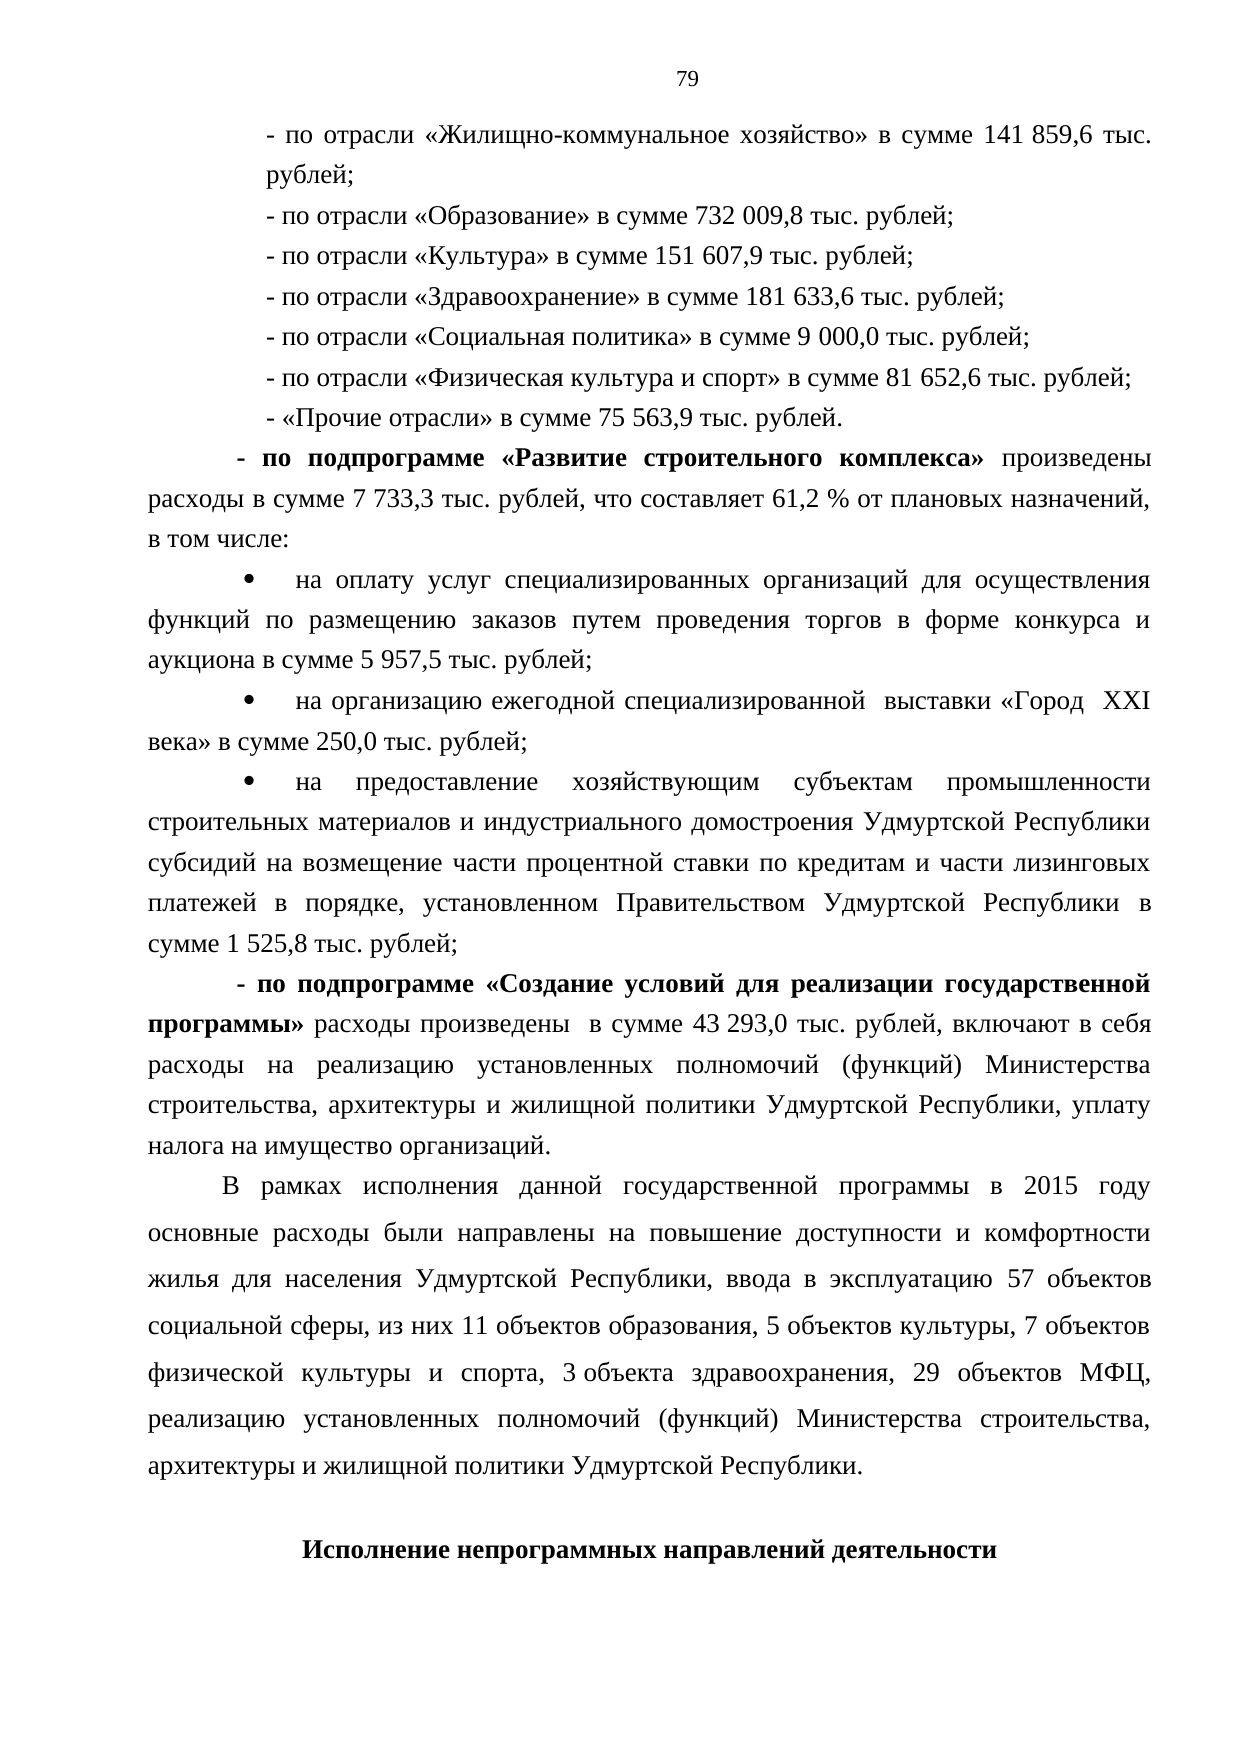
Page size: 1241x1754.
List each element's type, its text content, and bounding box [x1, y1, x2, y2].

text - «Прочие отрасли» в сумме 75 563,9 тыс. рублей. [266, 401, 1152, 432]
text - по подпрограмме «Создание условий для реализации государственной программы» расходы произведены в сумме 43 293,0 тыс. рублей, включают в себя расходы на реализацию установленных полномочий (функций) Министерства строительства, архитектуры и жилищной политики Удмуртской Республики, уплату налога на имущество организаций. [148, 967, 1152, 1160]
text - по подпрограмме «Развитие строительного комплекса» произведены расходы в сумме 7 733,3 тыс. рублей, что составляет 61,2 % от плановых назначений, в том числе: [148, 441, 1152, 553]
text В рамках исполнения данной государственной программы в 2015 году основные расходы были направлены на повышение доступности и комфортности жилья для населения Удмуртской Республики, ввода в эксплуатацию 57 объектов социальной сферы, из них 11 объектов образования, 5 объектов культуры, 7 объектов физической культуры и спорта, 3 объекта здравоохранения, 29 объектов МФЦ, реализацию установленных полномочий (функций) Министерства строительства, архитектуры и жилищной политики Удмуртской Республики. [148, 1169, 1152, 1480]
text - по отрасли «Физическая культура и спорт» в сумме 81 652,6 тыс. рублей; [266, 361, 1152, 392]
text - по отрасли «Здравоохранение» в сумме 181 633,6 тыс. рублей; [266, 280, 1152, 311]
text - по отрасли «Образование» в сумме 732 009,8 тыс. рублей; [266, 199, 1152, 230]
list на предоставление хозяйствующим субъектам промышленности строительных материалов и индустриального домостроения Удмуртской Республики субсидий на возмещение части процентной ставки по кредитам и части лизинговых платежей в порядке, установленном Правительством Удмуртской Республики в сумме 1 525,8 тыс. рублей; [148, 765, 1152, 958]
list на оплату услуг специализированных организаций для осуществления функций по размещению заказов путем проведения торгов в форме конкурса и аукциона в сумме 5 957,5 тыс. рублей; [148, 563, 1152, 675]
text - по отрасли «Социальная политика» в сумме 9 000,0 тыс. рублей; [266, 320, 1152, 351]
text - по отрасли «Культура» в сумме 151 607,9 тыс. рублей; [266, 239, 1152, 271]
text - по отрасли «Жилищно-коммунальное хозяйство» в сумме 141 859,6 тыс. рублей; [266, 118, 1152, 190]
text Исполнение непрограммных направлений деятельности [148, 1533, 1152, 1564]
list на организацию ежегодной специализированной выставки «Город XXI века» в сумме 250,0 тыс. рублей; [148, 684, 1152, 756]
